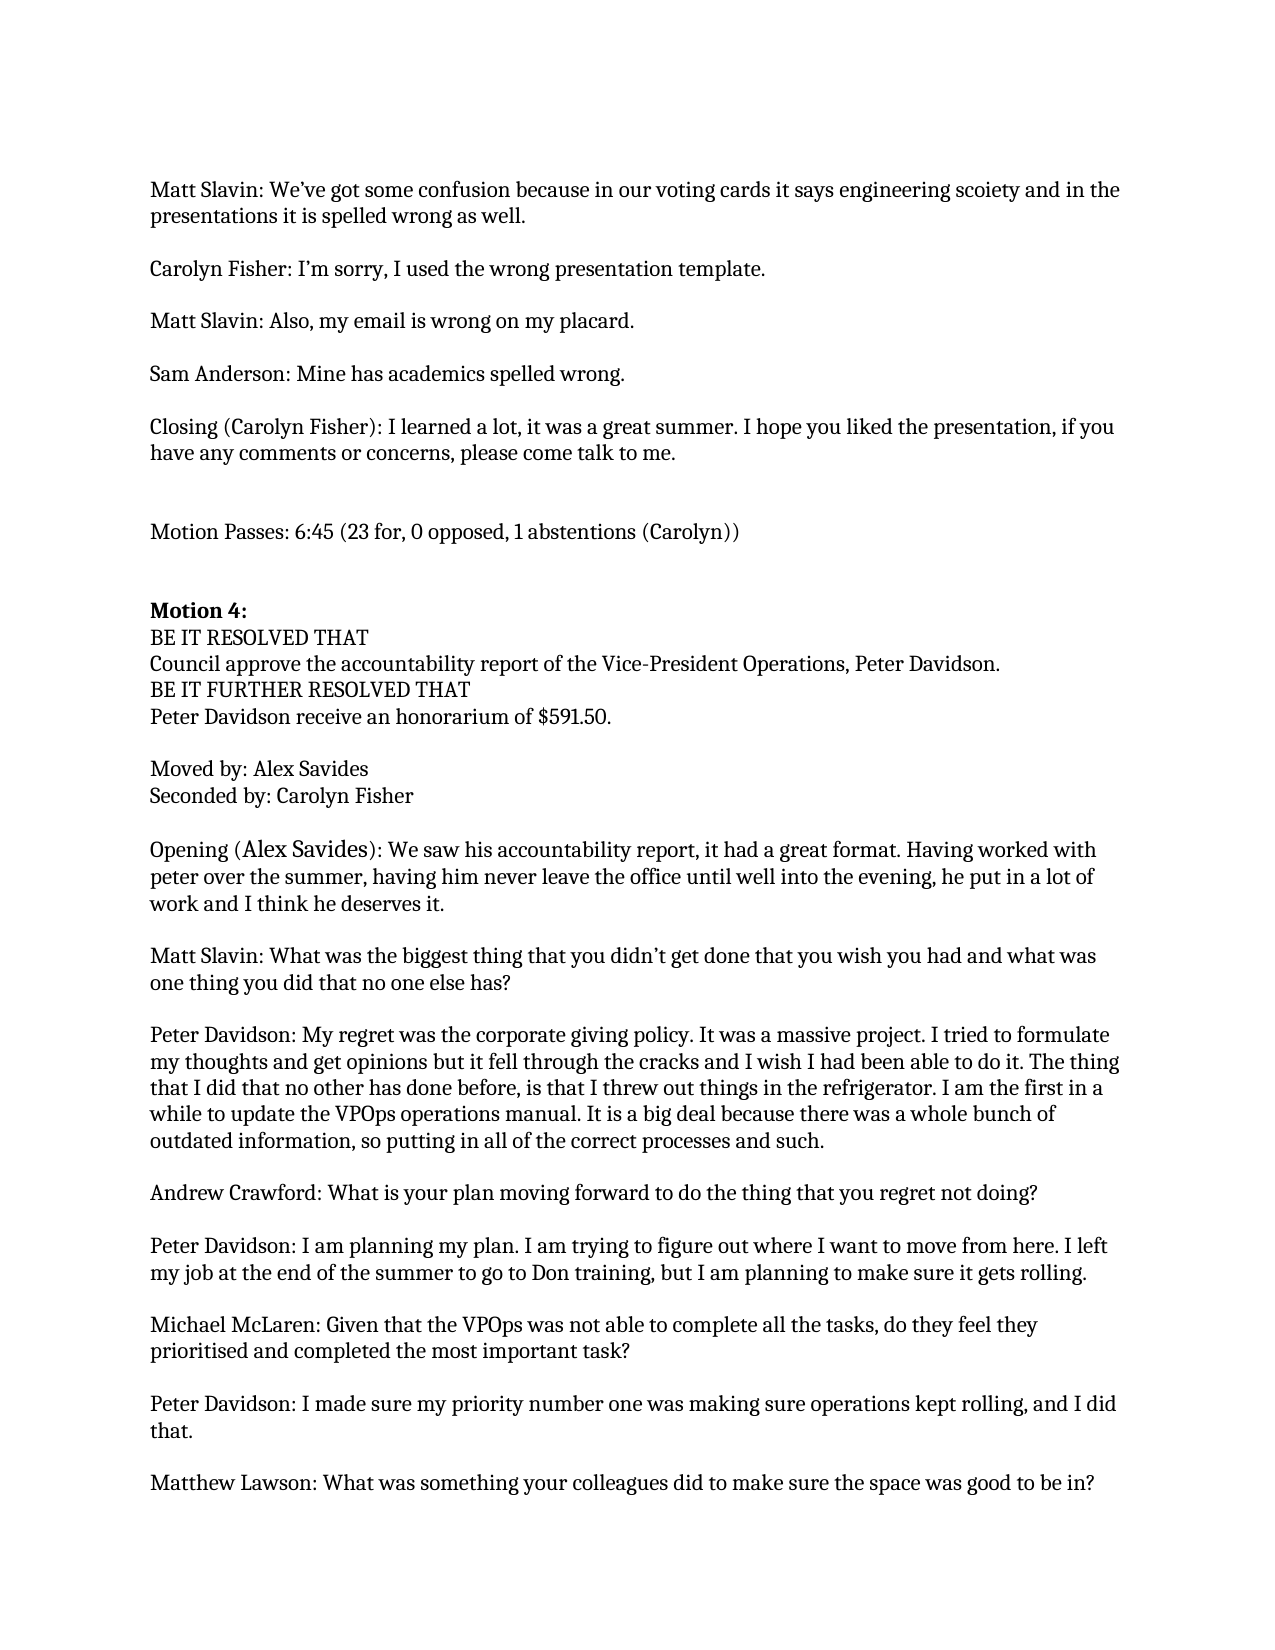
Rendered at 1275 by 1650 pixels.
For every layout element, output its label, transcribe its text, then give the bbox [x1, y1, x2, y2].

text Seconded by: Carolyn Fisher [150, 782, 1125, 809]
text Carolyn Fisher: I’m sorry, I used the wrong presentation template. [150, 255, 1125, 282]
text Peter Davidson: I am planning my plan. I am trying to figure out where I want to move from here. I left my job at the end of the summer to go to Don training, but I am planning to make sure it gets rolling. [150, 1233, 1125, 1286]
text BE IT RESOLVED THAT [150, 624, 1125, 651]
text Matthew Lawson: What was something your colleagues did to make sure the space was good to be in? [150, 1470, 1125, 1496]
text Michael McLaren: Given that the VPOps was not able to complete all the tasks, do they feel they prioritised and completed the most important task? [150, 1312, 1125, 1365]
text Closing (Carolyn Fisher): I learned a lot, it was a great summer. I hope you liked the presentation, if you have any comments or concerns, please come talk to me. [150, 413, 1125, 466]
text Sam Anderson: Mine has academics spelled wrong. [150, 361, 1125, 387]
text Opening (Alex Savides): We saw his accountability report, it had a great format. Having worked with peter over the summer, having him never leave the office until well into the evening, he put in a lot of work and I think he deserves it. [150, 835, 1125, 917]
text BE IT FURTHER RESOLVED THAT [150, 677, 1125, 703]
text Moved by: Alex Savides [150, 756, 1125, 782]
text Peter Davidson: I made sure my priority number one was making sure operations kept rolling, and I did that. [150, 1391, 1125, 1444]
text Matt Slavin: What was the biggest thing that you didn’t get done that you wish you had and what was one thing you did that no one else has? [150, 943, 1125, 996]
text Motion Passes: 6:45 (23 for, 0 opposed, 1 abstentions (Carolyn)) [150, 519, 1125, 545]
text Peter Davidson: My regret was the corporate giving policy. It was a massive project. I tried to formulate my thoughts and get opinions but it fell through the cracks and I wish I had been able to do it. The thing that I did that no other has done before, is that I threw out things in the refrigerator. I am the first in a while to update the VPOps operations manual. It is a big deal because there was a whole bunch of outdated information, so putting in all of the correct processes and such. [150, 1022, 1125, 1154]
text Peter Davidson receive an honorarium of $591.50. [150, 703, 1125, 730]
text Matt Slavin: We’ve got some confusion because in our voting cards it says engineering scoiety and in the presentations it is spelled wrong as well. [150, 176, 1125, 229]
text Council approve the accountability report of the Vice-President Operations, Peter Davidson. [150, 651, 1125, 677]
text Matt Slavin: Also, my email is wrong on my placard. [150, 308, 1125, 334]
text Andrew Crawford: What is your plan moving forward to do the thing that you regret not doing? [150, 1180, 1125, 1207]
text Motion 4: [150, 598, 1125, 624]
